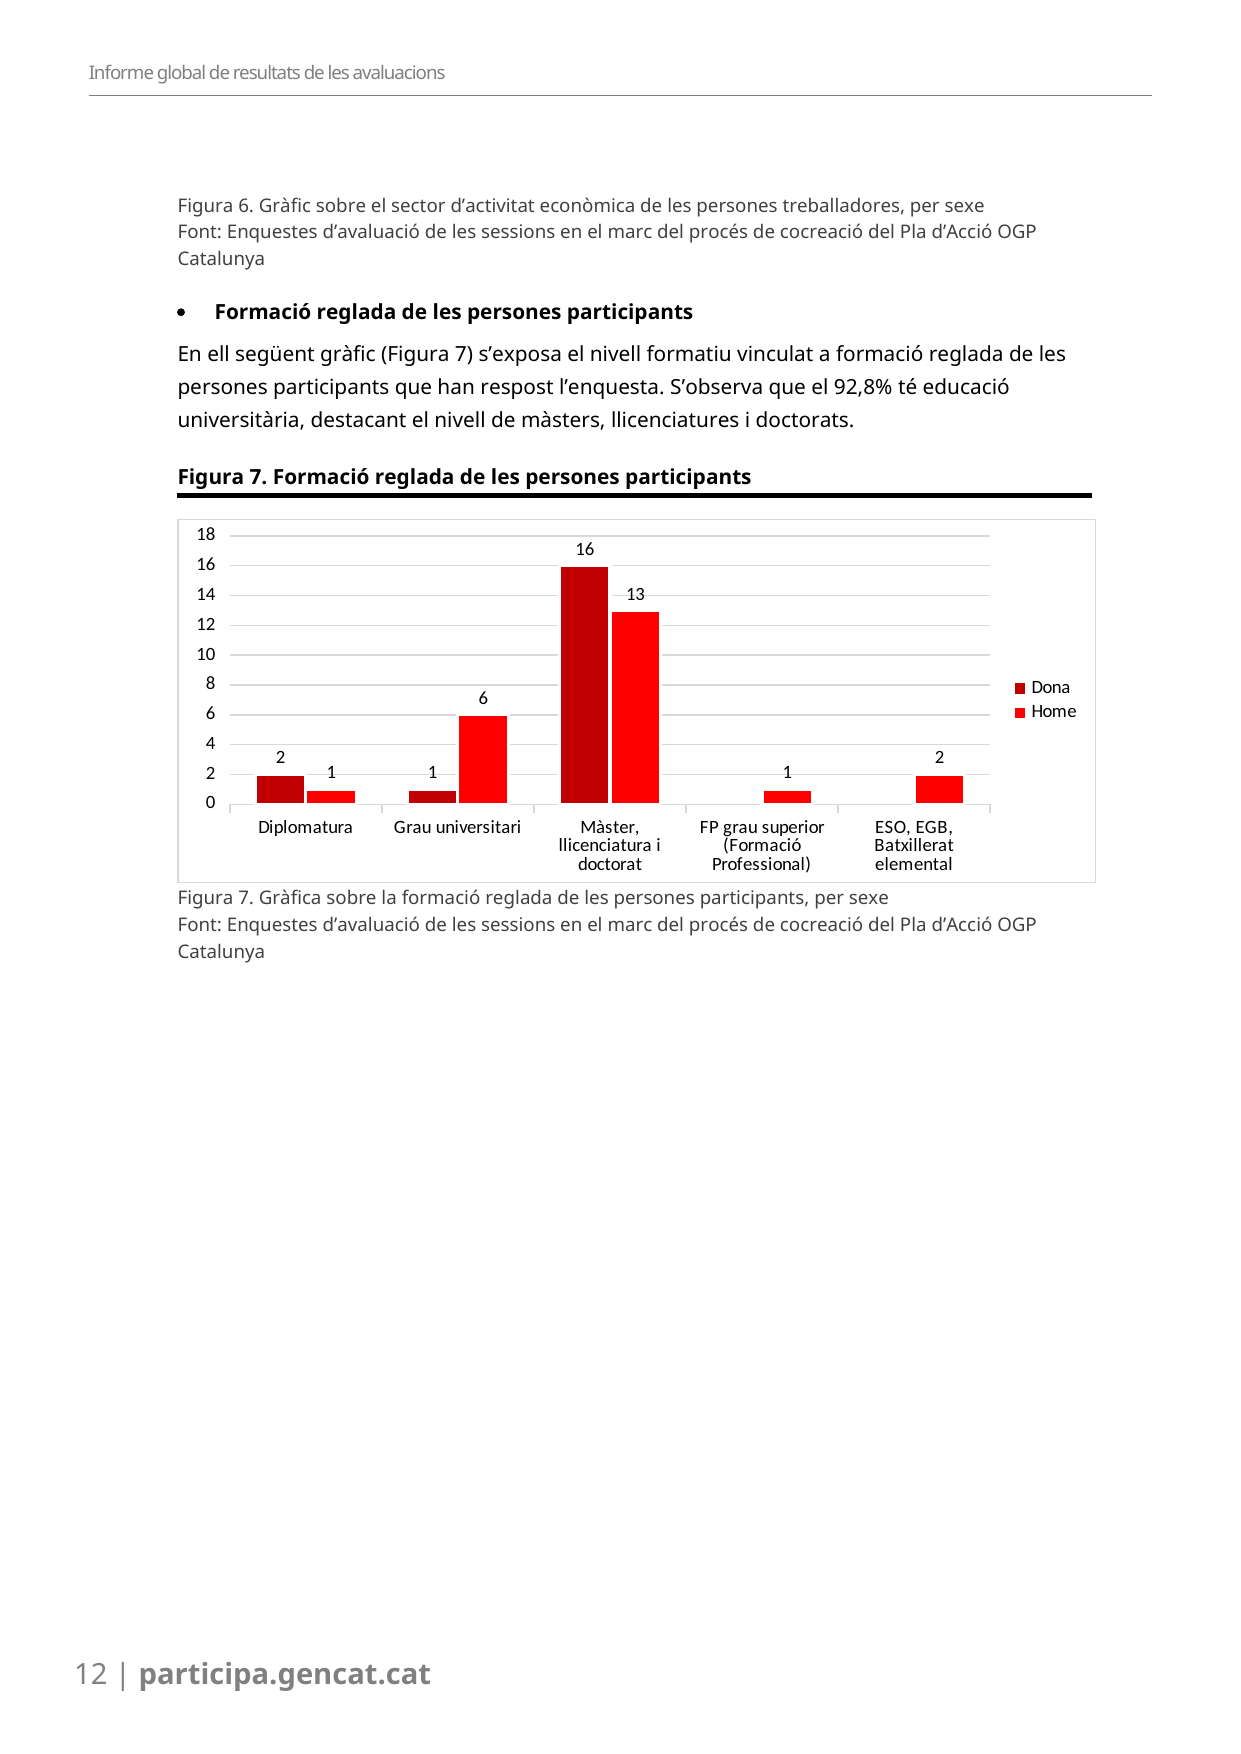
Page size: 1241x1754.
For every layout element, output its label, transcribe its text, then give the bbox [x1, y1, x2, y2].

text En ell següent gràfic (Figura 7) s’exposa el nivell formatiu vinculat a formació reglada de les persones participants que han respost l’enquesta. S’observa que el 92,8% té educació universitària, destacant el nivell de màsters, llicenciatures i doctorats. [177, 339, 1092, 433]
text Figura 6. Gràfic sobre el sector d’activitat econòmica de les persones treballadores, per sexe [177, 192, 1092, 217]
text Figura 7. Gràfica sobre la formació reglada de les persones participants, per sexe [177, 885, 1092, 910]
text Figura 7. Formació reglada de les persones participants [177, 462, 1092, 493]
list Formació reglada de les persones participants [177, 297, 1092, 326]
text Font: Enquestes d’avaluació de les sessions en el marc del procés de cocreació del Pla d’Acció OGP Catalunya [177, 911, 1092, 964]
text Font: Enquestes d’avaluació de les sessions en el marc del procés de cocreació del Pla d’Acció OGP Catalunya [177, 219, 1092, 271]
